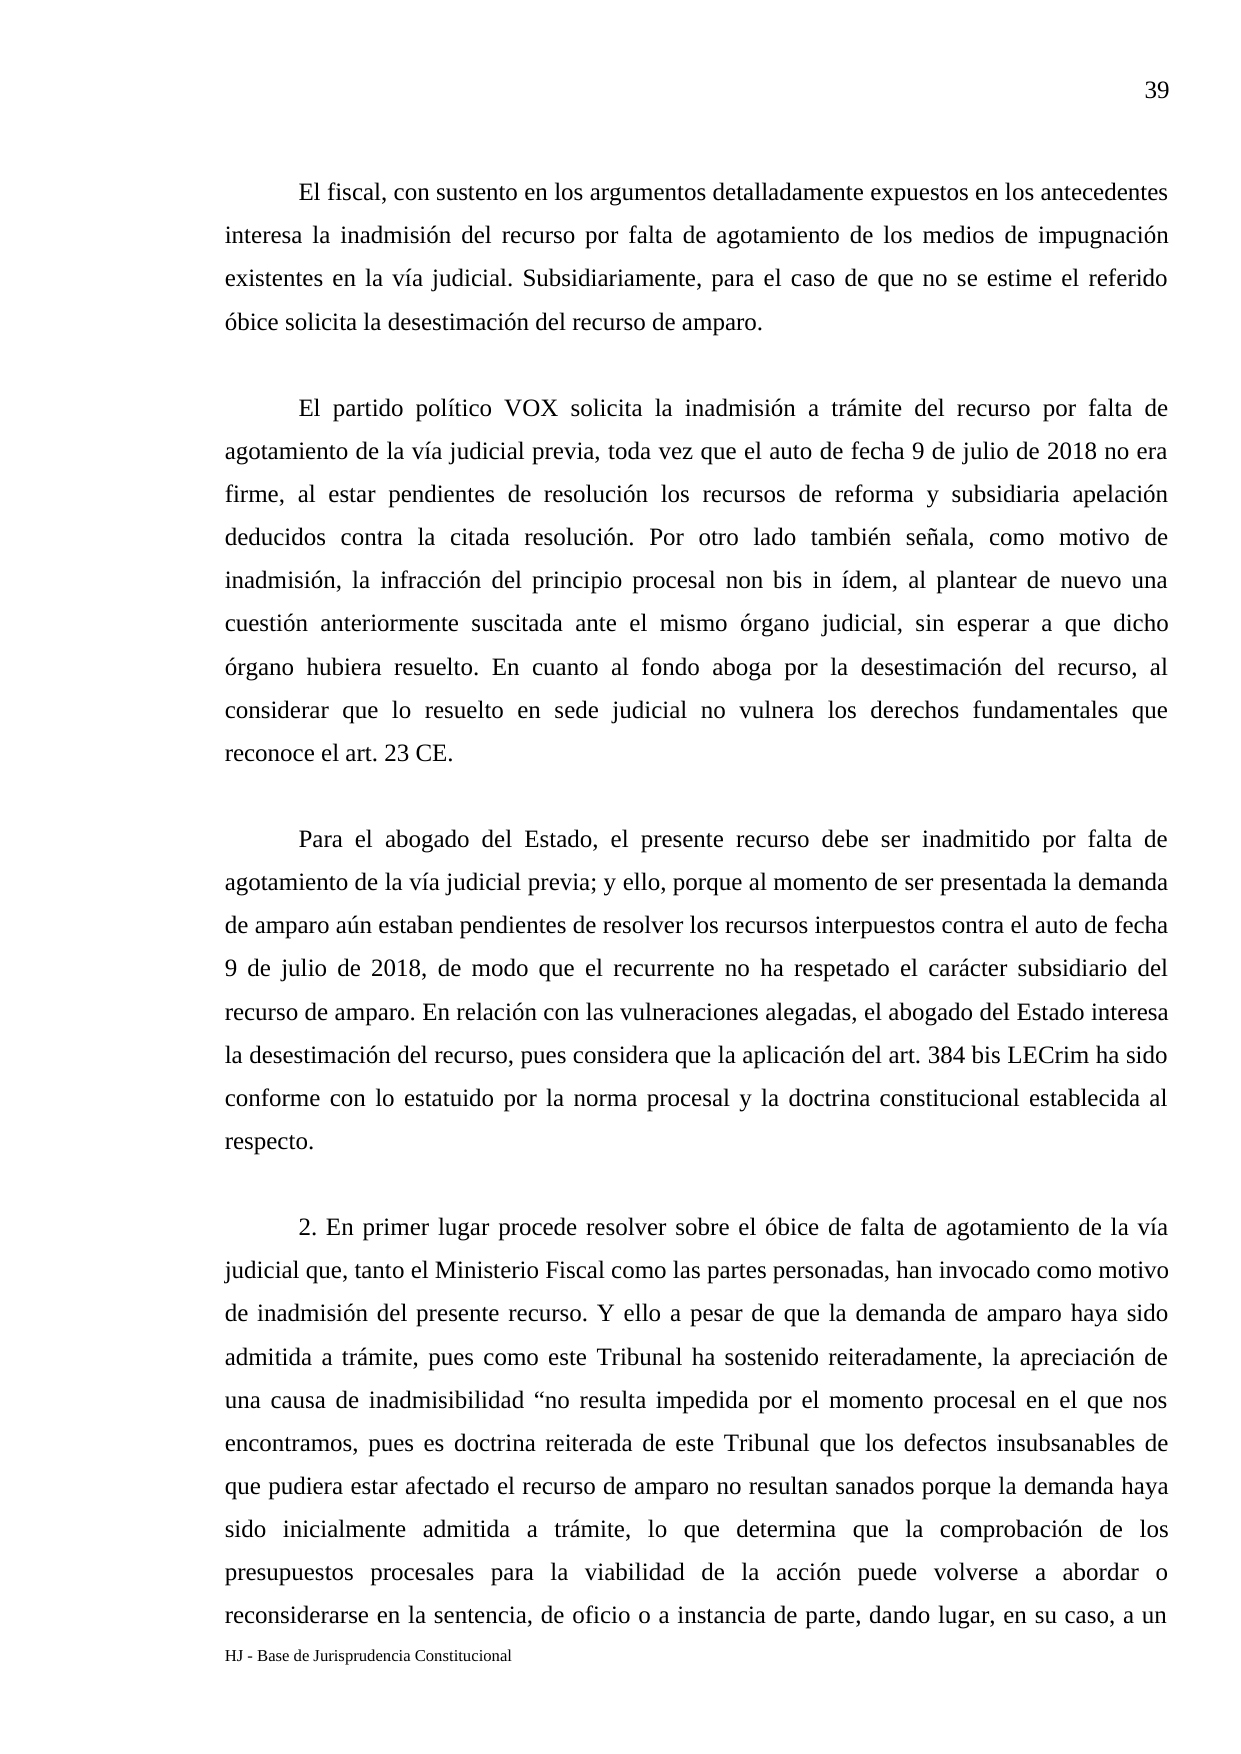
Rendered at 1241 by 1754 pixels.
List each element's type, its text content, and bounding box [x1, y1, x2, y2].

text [224, 1212, 1169, 1629]
text El fiscal, con sustento en los argumentos detalladamente expuestos en los antecedentes interesa la inadmisión del recurso por falta de agotamiento de los medios de impugnación existentes en la vía judicial. Subsidiariamente, para el caso de que no se estime el referido óbice solicita la desestimación del recurso de amparo. [224, 177, 1169, 335]
text El partido político VOX solicita la inadmisión a trámite del recurso por falta de agotamiento de la vía judicial previa, toda vez que el auto de fecha 9 de julio de 2018 no era firme, al estar pendientes de resolución los recursos de reforma y subsidiaria apelación deducidos contra la citada resolución. Por otro lado también señala, como motivo de inadmisión, la infracción del principio procesal non bis in ídem, al plantear de nuevo una cuestión anteriormente suscitada ante el mismo órgano judicial, sin esperar a que dicho órgano hubiera resuelto. En cuanto al fondo aboga por la desestimación del recurso, al considerar que lo resuelto en sede judicial no vulnera los derechos fundamentales que reconoce el art. 23 CE. [224, 393, 1169, 767]
text Para el abogado del Estado, el presente recurso debe ser inadmitido por falta de agotamiento de la vía judicial previa; y ello, porque al momento de ser presentada la demanda de amparo aún estaban pendientes de resolver los recursos interpuestos contra el auto de fecha 9 de julio de 2018, de modo que el recurrente no ha respetado el carácter subsidiario del recurso de amparo. En relación con las vulneraciones alegadas, el abogado del Estado interesa la desestimación del recurso, pues considera que la aplicación del art. 384 bis LECrim ha sido conforme con lo estatuido por la norma procesal y la doctrina constitucional establecida al respecto. [224, 824, 1169, 1155]
